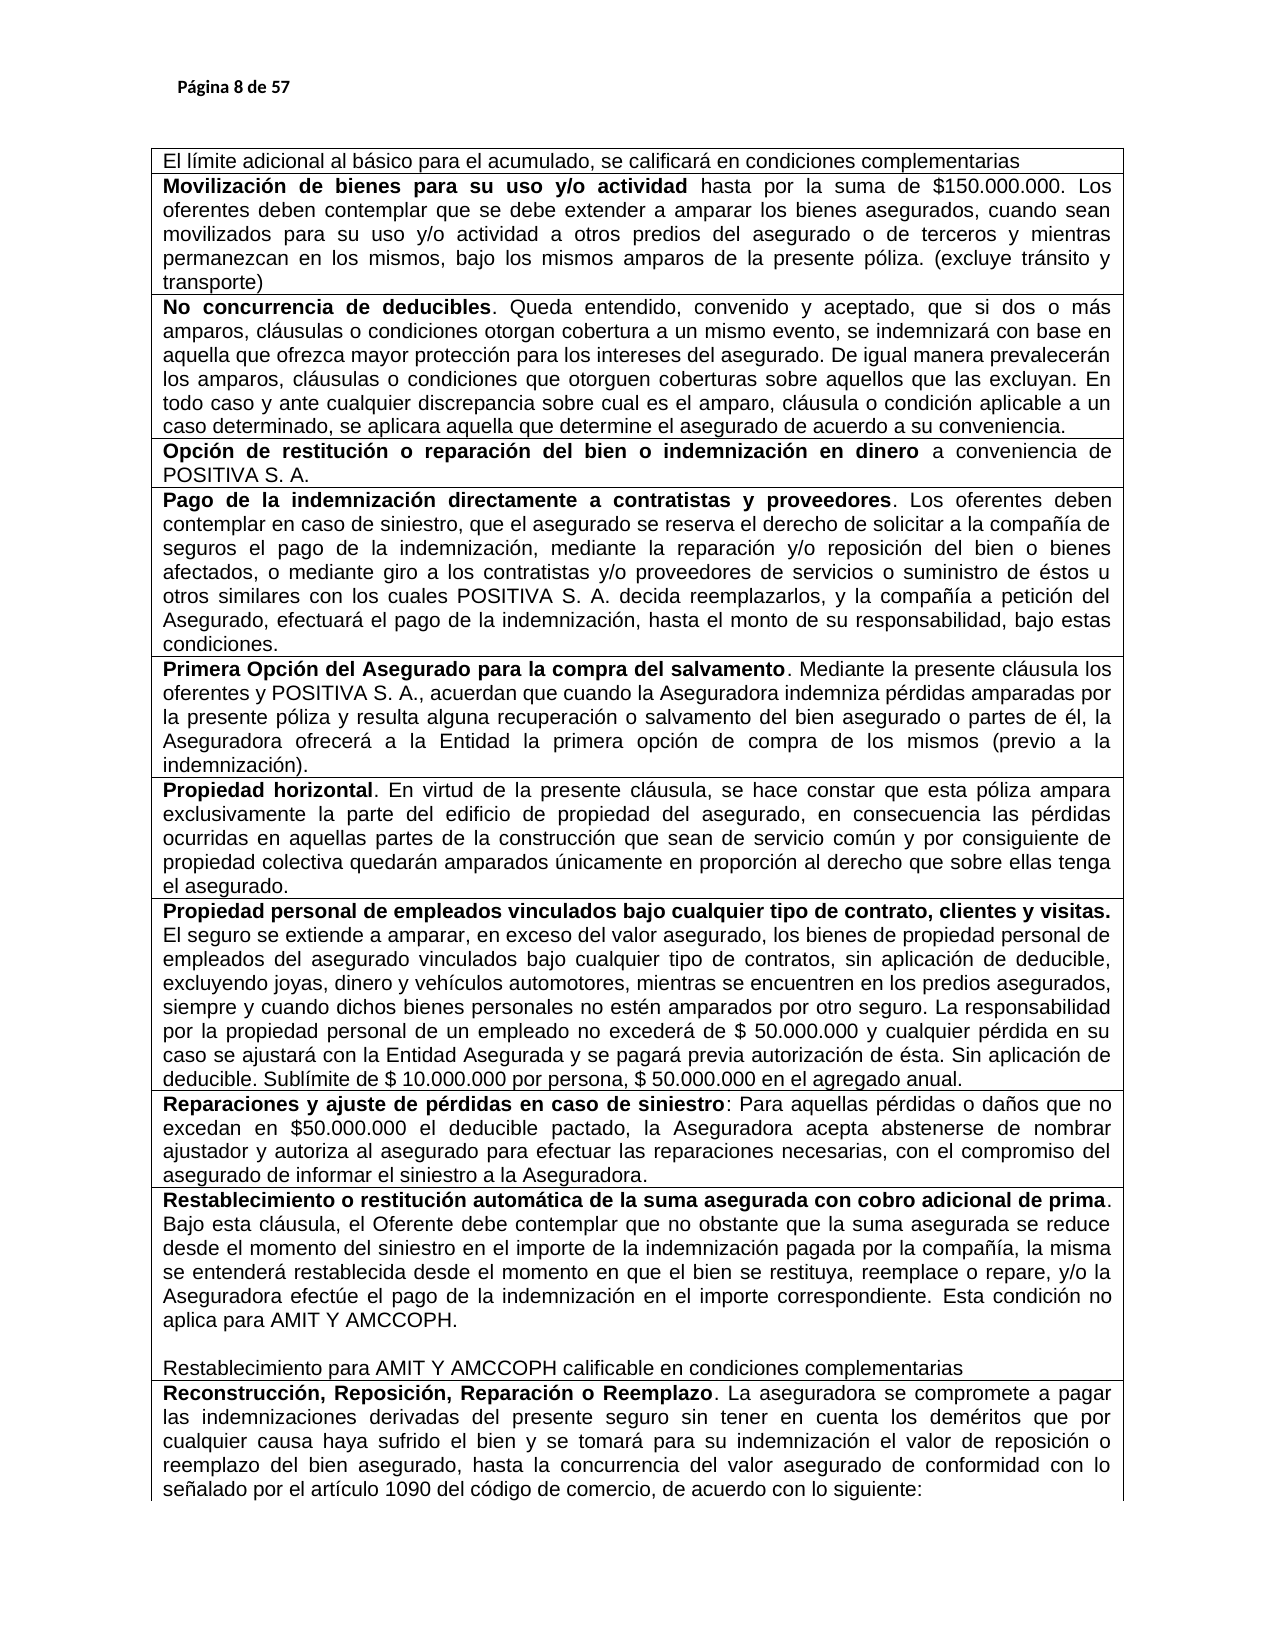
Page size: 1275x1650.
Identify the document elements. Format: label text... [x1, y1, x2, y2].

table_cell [152, 1381, 1123, 1501]
table_cell Propiedad horizontal. En virtud de la presente cláusula, se hace constar que esta póliza ampara exclusivamente la parte del edificio de propiedad del asegurado, en consecuencia las pérdidas ocurridas en aquellas partes de la construcción que sean de servicio común y por consiguiente de propiedad colectiva quedarán amparados únicamente en proporción al derecho que sobre ellas tenga el asegurado. [152, 778, 1123, 898]
table_cell Opción de restitución o reparación del bien o indemnización en dinero a conveniencia de POSITIVA S. A. [152, 439, 1123, 487]
table_cell Primera Opción del Asegurado para la compra del salvamento. Mediante la presente cláusula los oferentes y POSITIVA S. A., acuerdan que cuando la Aseguradora indemniza pérdidas amparadas por la presente póliza y resulta alguna recuperación o salvamento del bien asegurado o partes de él, la Aseguradora ofrecerá a la Entidad la primera opción de compra de los mismos (previo a la indemnización). [152, 657, 1123, 777]
table_cell Propiedad personal de empleados vinculados bajo cualquier tipo de contrato, clientes y visitas. El seguro se extiende a amparar, en exceso del valor asegurado, los bienes de propiedad personal de empleados del asegurado vinculados bajo cualquier tipo de contratos, sin aplicación de deducible, excluyendo joyas, dinero y vehículos automotores, mientras se encuentren en los predios asegurados, siempre y cuando dichos bienes personales no estén amparados por otro seguro. La responsabilidad por la propiedad personal de un empleado no excederá de $ 50.000.000 y cualquier pérdida en su caso se ajustará con la Entidad Asegurada y se pagará previa autorización de ésta. Sin aplicación de deducible. Sublímite de $ 10.000.000 por persona, $ 50.000.000 en el agregado anual. [152, 899, 1123, 1090]
table_cell Restablecimiento o restitución automática de la suma asegurada con cobro adicional de prima. Bajo esta cláusula, el Oferente debe contemplar que no obstante que la suma asegurada se reduce desde el momento del siniestro en el importe de la indemnización pagada por la compañía, la misma se entenderá restablecida desde el momento en que el bien se restituya, reemplace o repare, y/o la Aseguradora efectúe el pago de la indemnización en el importe correspondiente. Esta condición no aplica para AMIT Y AMCCOPH. Restablecimiento para AMIT Y AMCCOPH calificable en condiciones complementarias [152, 1188, 1123, 1380]
table_cell Reparaciones y ajuste de pérdidas en caso de siniestro: Para aquellas pérdidas o daños que no excedan en $50.000.000 el deducible pactado, la Aseguradora acepta abstenerse de nombrar ajustador y autoriza al asegurado para efectuar las reparaciones necesarias, con el compromiso del asegurado de informar el siniestro a la Aseguradora. [152, 1091, 1123, 1187]
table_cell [152, 149, 1123, 173]
table_cell Pago de la indemnización directamente a contratistas y proveedores. Los oferentes deben contemplar en caso de siniestro, que el asegurado se reserva el derecho de solicitar a la compañía de seguros el pago de la indemnización, mediante la reparación y/o reposición del bien o bienes afectados, o mediante giro a los contratistas y/o proveedores de servicios o suministro de éstos u otros similares con los cuales POSITIVA S. A. decida reemplazarlos, y la compañía a petición del Asegurado, efectuará el pago de la indemnización, hasta el monto de su responsabilidad, bajo estas condiciones. [152, 488, 1123, 656]
table_cell No concurrencia de deducibles. Queda entendido, convenido y aceptado, que si dos o más amparos, cláusulas o condiciones otorgan cobertura a un mismo evento, se indemnizará con base en aquella que ofrezca mayor protección para los intereses del asegurado. De igual manera prevalecerán los amparos, cláusulas o condiciones que otorguen coberturas sobre aquellos que las excluyan. En todo caso y ante cualquier discrepancia sobre cual es el amparo, cláusula o condición aplicable a un caso determinado, se aplicara aquella que determine el asegurado de acuerdo a su conveniencia. [152, 295, 1123, 438]
table_cell Movilización de bienes para su uso y/o actividad hasta por la suma de $150.000.000. Los oferentes deben contemplar que se debe extender a amparar los bienes asegurados, cuando sean movilizados para su uso y/o actividad a otros predios del asegurado o de terceros y mientras permanezcan en los mismos, bajo los mismos amparos de la presente póliza. (excluye tránsito y transporte) [152, 174, 1123, 293]
